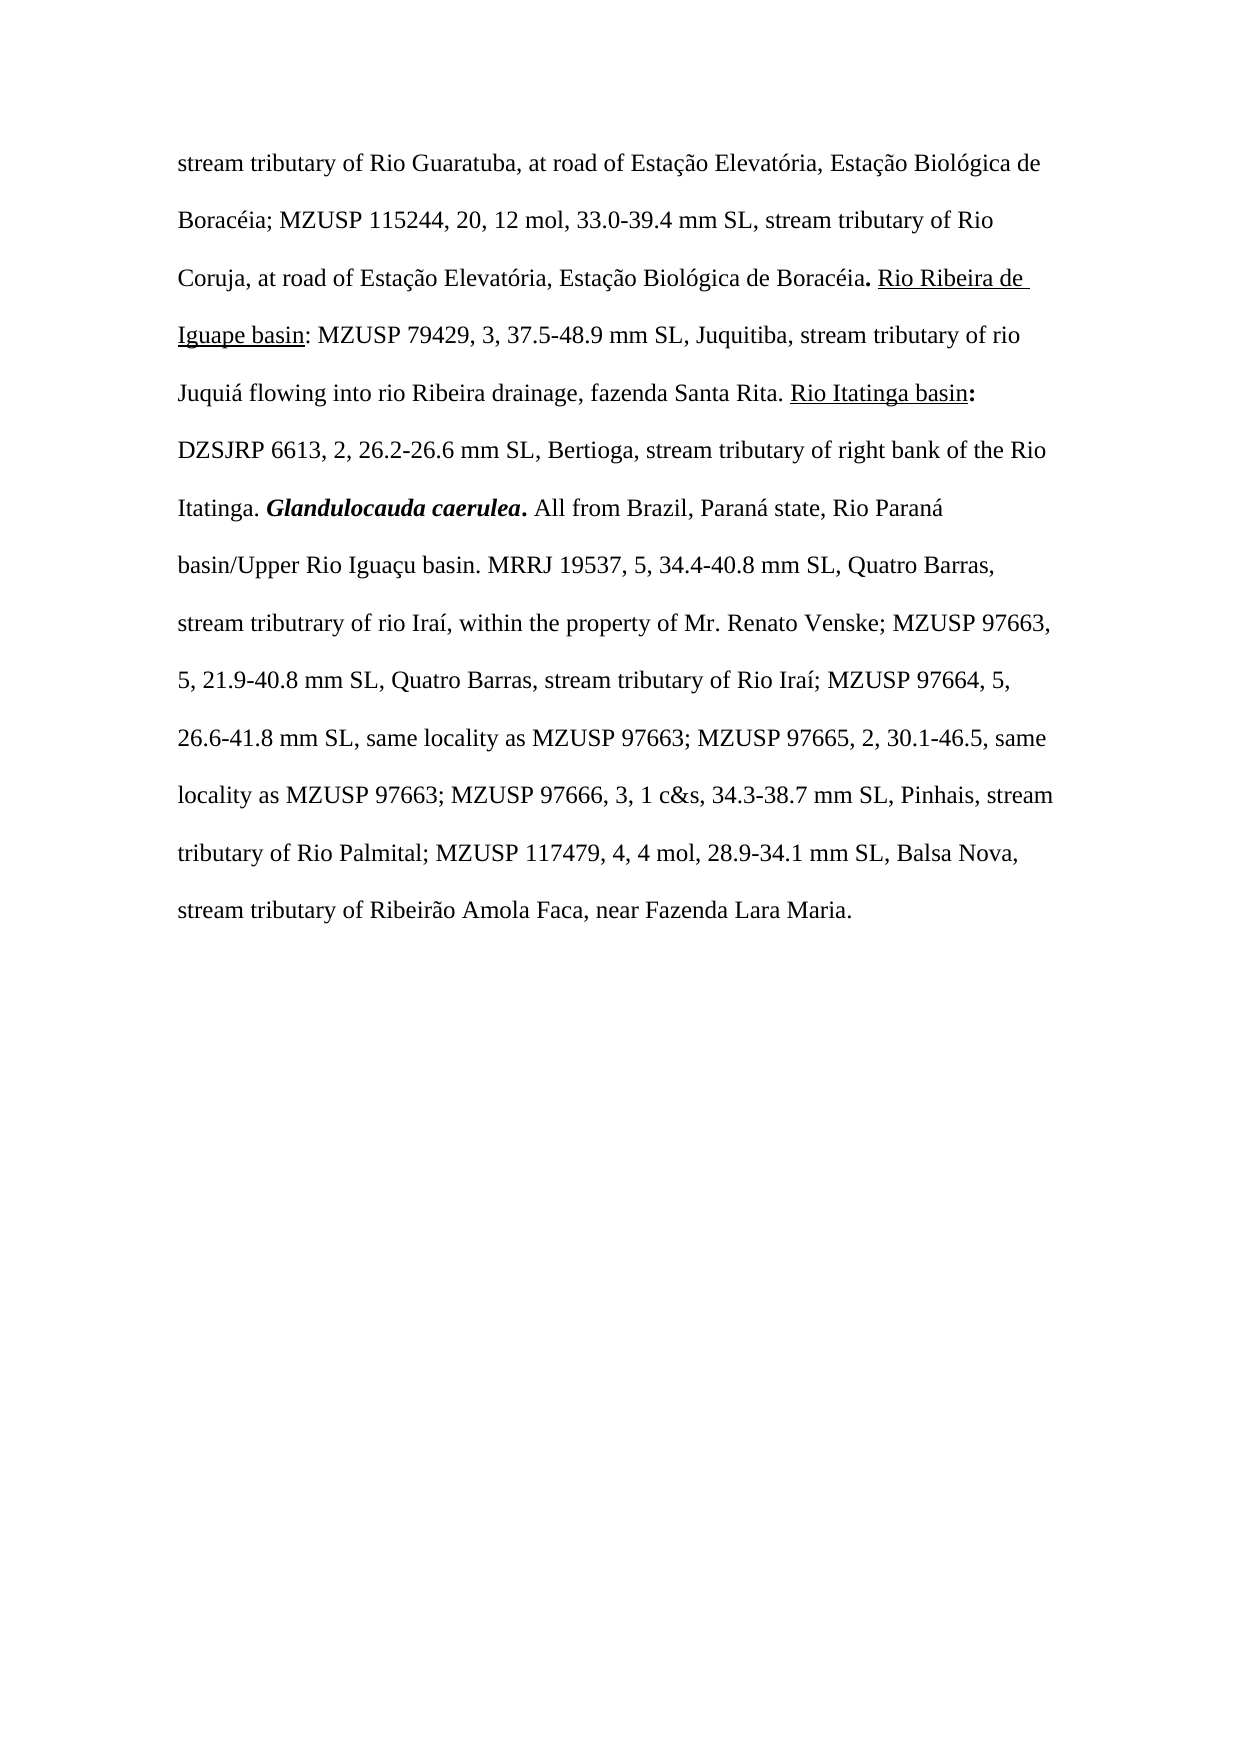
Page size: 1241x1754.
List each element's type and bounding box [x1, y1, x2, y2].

text [177, 148, 1063, 924]
